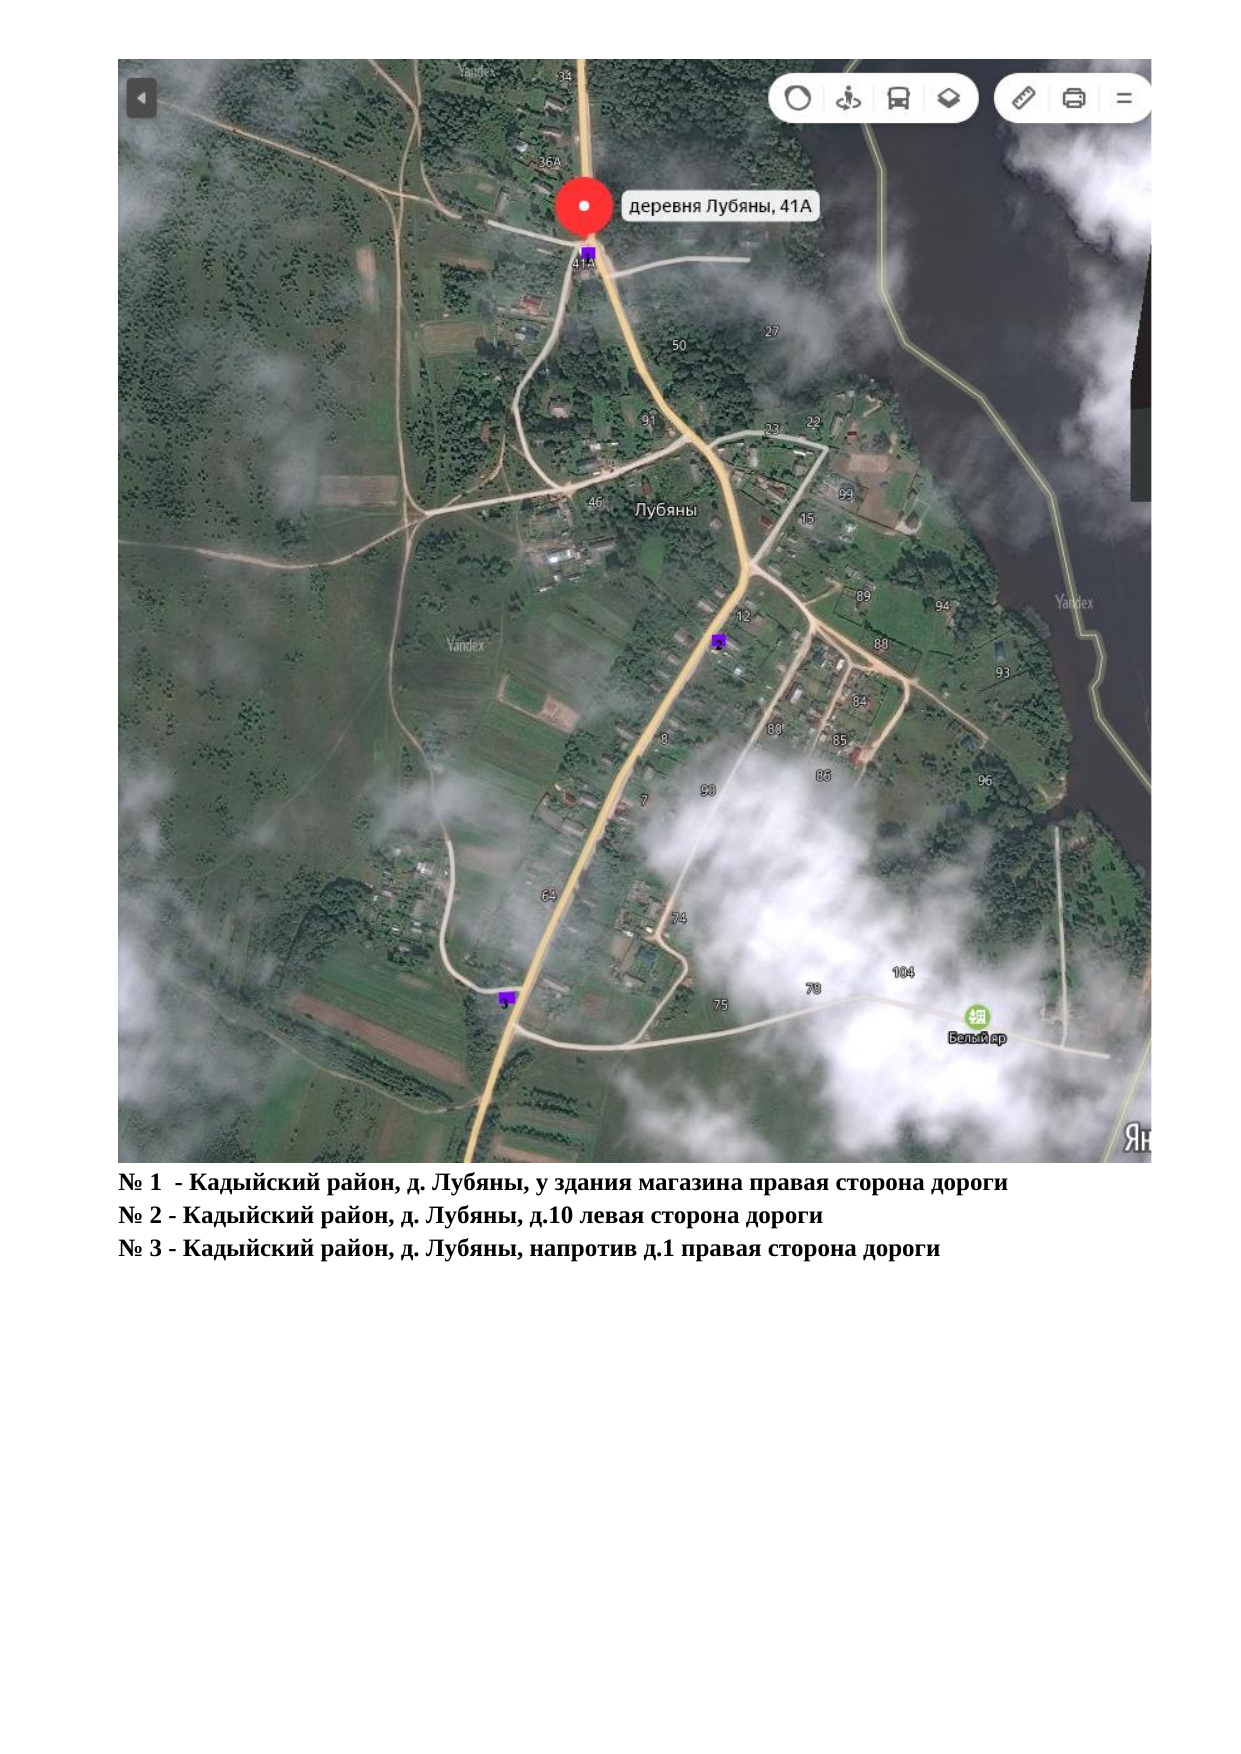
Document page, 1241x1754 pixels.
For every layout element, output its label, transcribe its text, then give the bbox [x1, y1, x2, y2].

picture [118, 59, 1152, 1163]
text № 1 - Кадыйский район, д. Лубяны, у здания магазина правая сторона дороги [118, 1167, 1152, 1196]
text № 3 - Кадыйский район, д. Лубяны, напротив д.1 правая сторона дороги [118, 1233, 1152, 1262]
text № 2 - Кадыйский район, д. Лубяны, д.10 левая сторона дороги [118, 1200, 1152, 1228]
